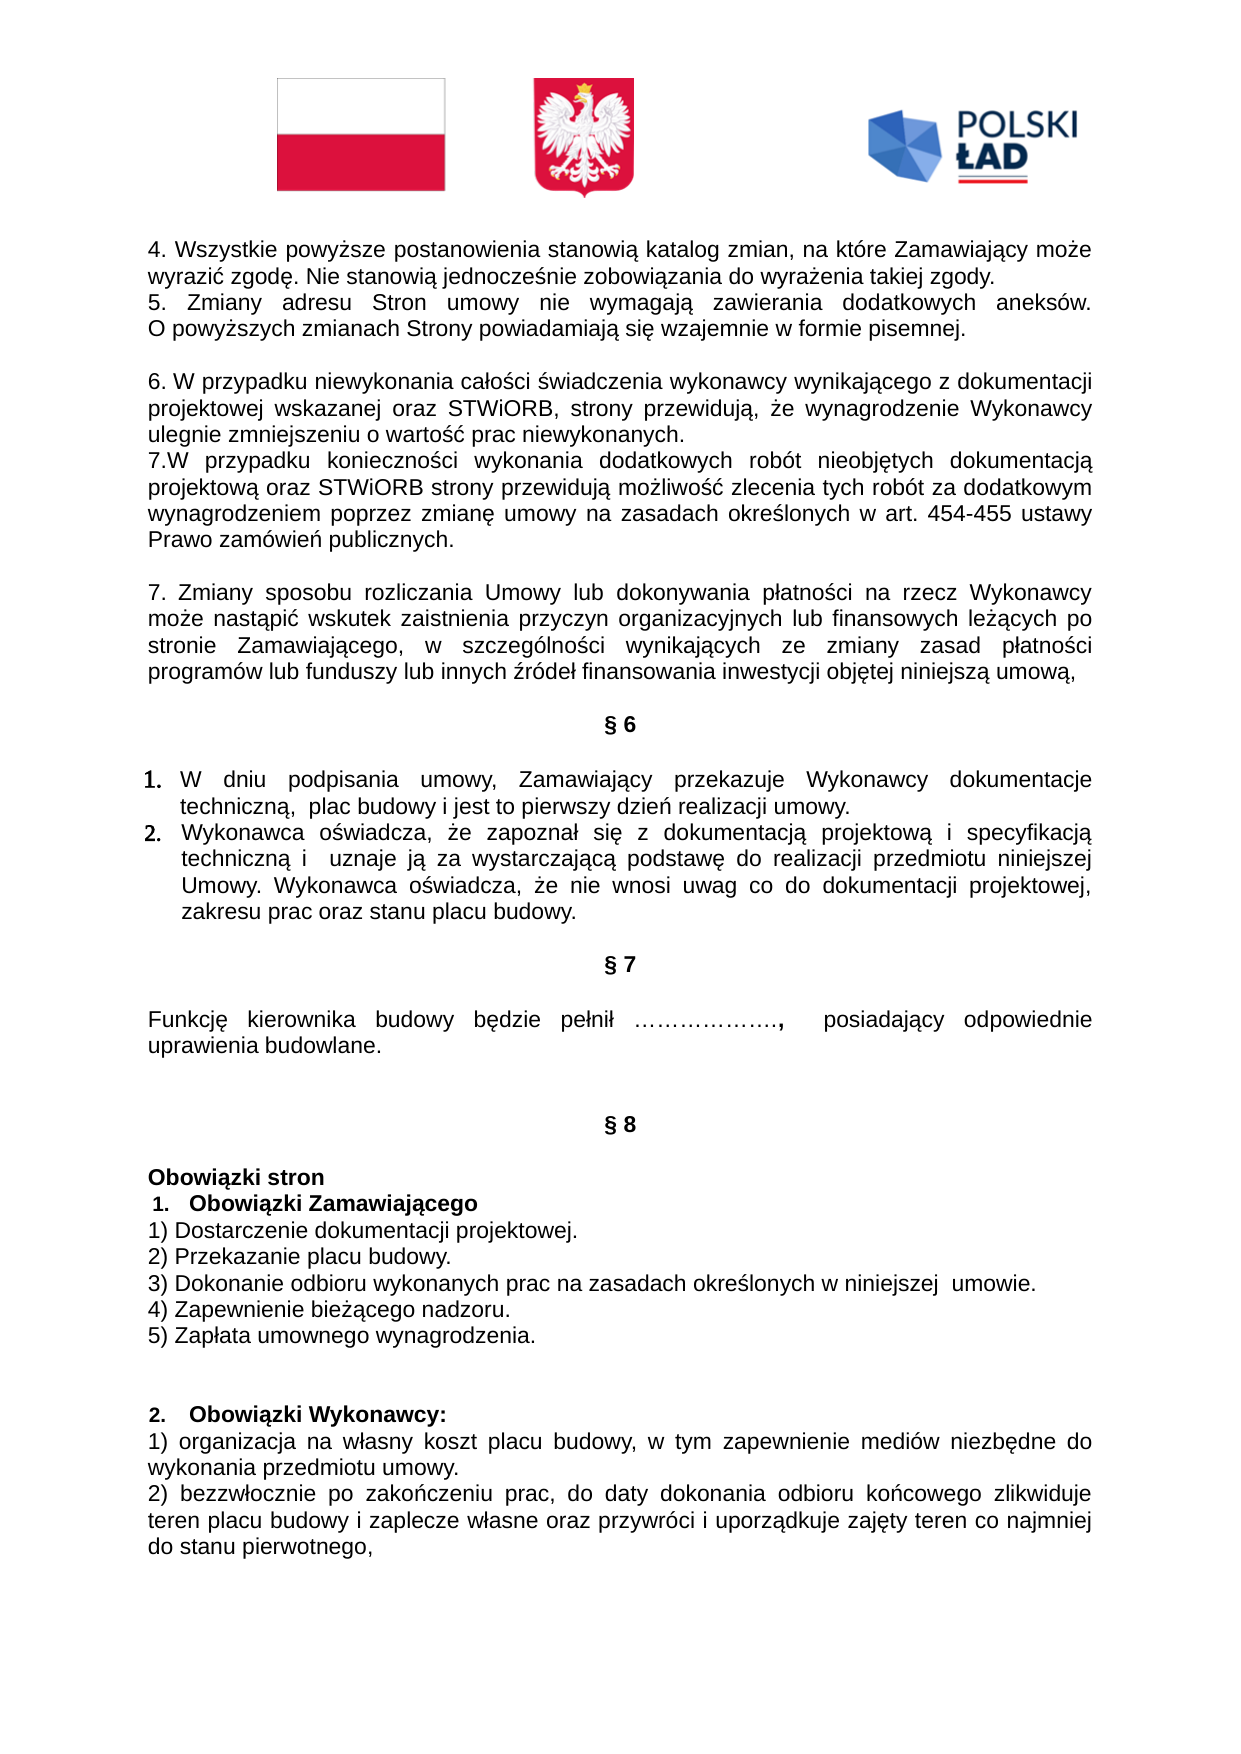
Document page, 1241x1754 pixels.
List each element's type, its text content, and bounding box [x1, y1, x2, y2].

text 5. Zmiany adresu Stron umowy nie wymagają zawierania dodatkowych aneksów. O powyższych zmianach Strony powiadamiają się wzajemnie w formie pisemnej. [148, 289, 1093, 342]
text § 7 [148, 951, 1093, 977]
text 2) Przekazanie placu budowy. [148, 1243, 1093, 1269]
text 4. Wszystkie powyższe postanowienia stanowią katalog zmian, na które Zamawiający może wyrazić zgodę. Nie stanowią jednocześnie zobowiązania do wyrażenia takiej zgody. [148, 236, 1093, 289]
text 6. W przypadku niewykonania całości świadczenia wykonawcy wynikającego z dokumentacji projektowej wskazanej oraz STWiORB, strony przewidują, że wynagrodzenie Wykonawcy ulegnie zmniejszeniu o wartość prac niewykonanych. [148, 368, 1093, 447]
picture [277, 78, 634, 198]
text 1) Dostarczenie dokumentacji projektowej. [148, 1217, 1093, 1243]
text 7. Zmiany sposobu rozliczania Umowy lub dokonywania płatności na rzecz Wykonawcy może nastąpić wskutek zaistnienia przyczyn organizacyjnych lub finansowych leżących po stronie Zamawiającego, w szczególności wynikających ze zmiany zasad płatności programów lub funduszy lub innych źródeł finansowania inwestycji objętej niniejszą umową, [148, 579, 1093, 684]
text Funkcję kierownika budowy będzie pełnił ………………., posiadający odpowiednie uprawienia budowlane. [148, 1006, 1093, 1059]
text 7.W przypadku konieczności wykonania dodatkowych robót nieobjętych dokumentacją projektową oraz STWiORB strony przewidują możliwość zlecenia tych robót za dodatkowym wynagrodzeniem poprzez zmianę umowy na zasadach określonych w art. 454-455 ustawy Prawo zamówień publicznych. [148, 447, 1093, 553]
text 4) Zapewnienie bieżącego nadzoru. [148, 1296, 1093, 1322]
text Obowiązki stron [148, 1164, 1093, 1190]
text § 8 [148, 1111, 1093, 1138]
text 3) Dokonanie odbioru wykonanych prac na zasadach określonych w niniejszej umowie. [148, 1269, 1093, 1296]
text 2) bezzwłocznie po zakończeniu prac, do daty dokonania odbioru końcowego zlikwiduje teren placu budowy i zaplecze własne oraz przywróci i uporządkuje zajęty teren co najmniej do stanu pierwotnego, [148, 1480, 1093, 1559]
list Wykonawca oświadcza, że zapoznał się z dokumentacją projektową i specyfikacją techniczną i uznaje ją za wystarczającą podstawę do realizacji przedmiotu niniejszej Umowy. Wykonawca oświadcza, że nie wnosi uwag co do dokumentacji projektowej, zakresu prac oraz stanu placu budowy. [144, 819, 1093, 924]
list Obowiązki Zamawiającego [152, 1190, 1093, 1217]
text 1) organizacja na własny koszt placu budowy, w tym zapewnienie mediów niezbędne do wykonania przedmiotu umowy. [148, 1428, 1093, 1480]
list W dniu podpisania umowy, Zamawiający przekazuje Wykonawcy dokumentacje techniczną, plac budowy i jest to pierwszy dzień realizacji umowy. [143, 766, 1093, 819]
list Obowiązki Wykonawcy: [149, 1401, 1093, 1428]
text § 6 [148, 711, 1093, 737]
picture [856, 73, 1091, 198]
text 5) Zapłata umownego wynagrodzenia. [148, 1322, 1093, 1348]
